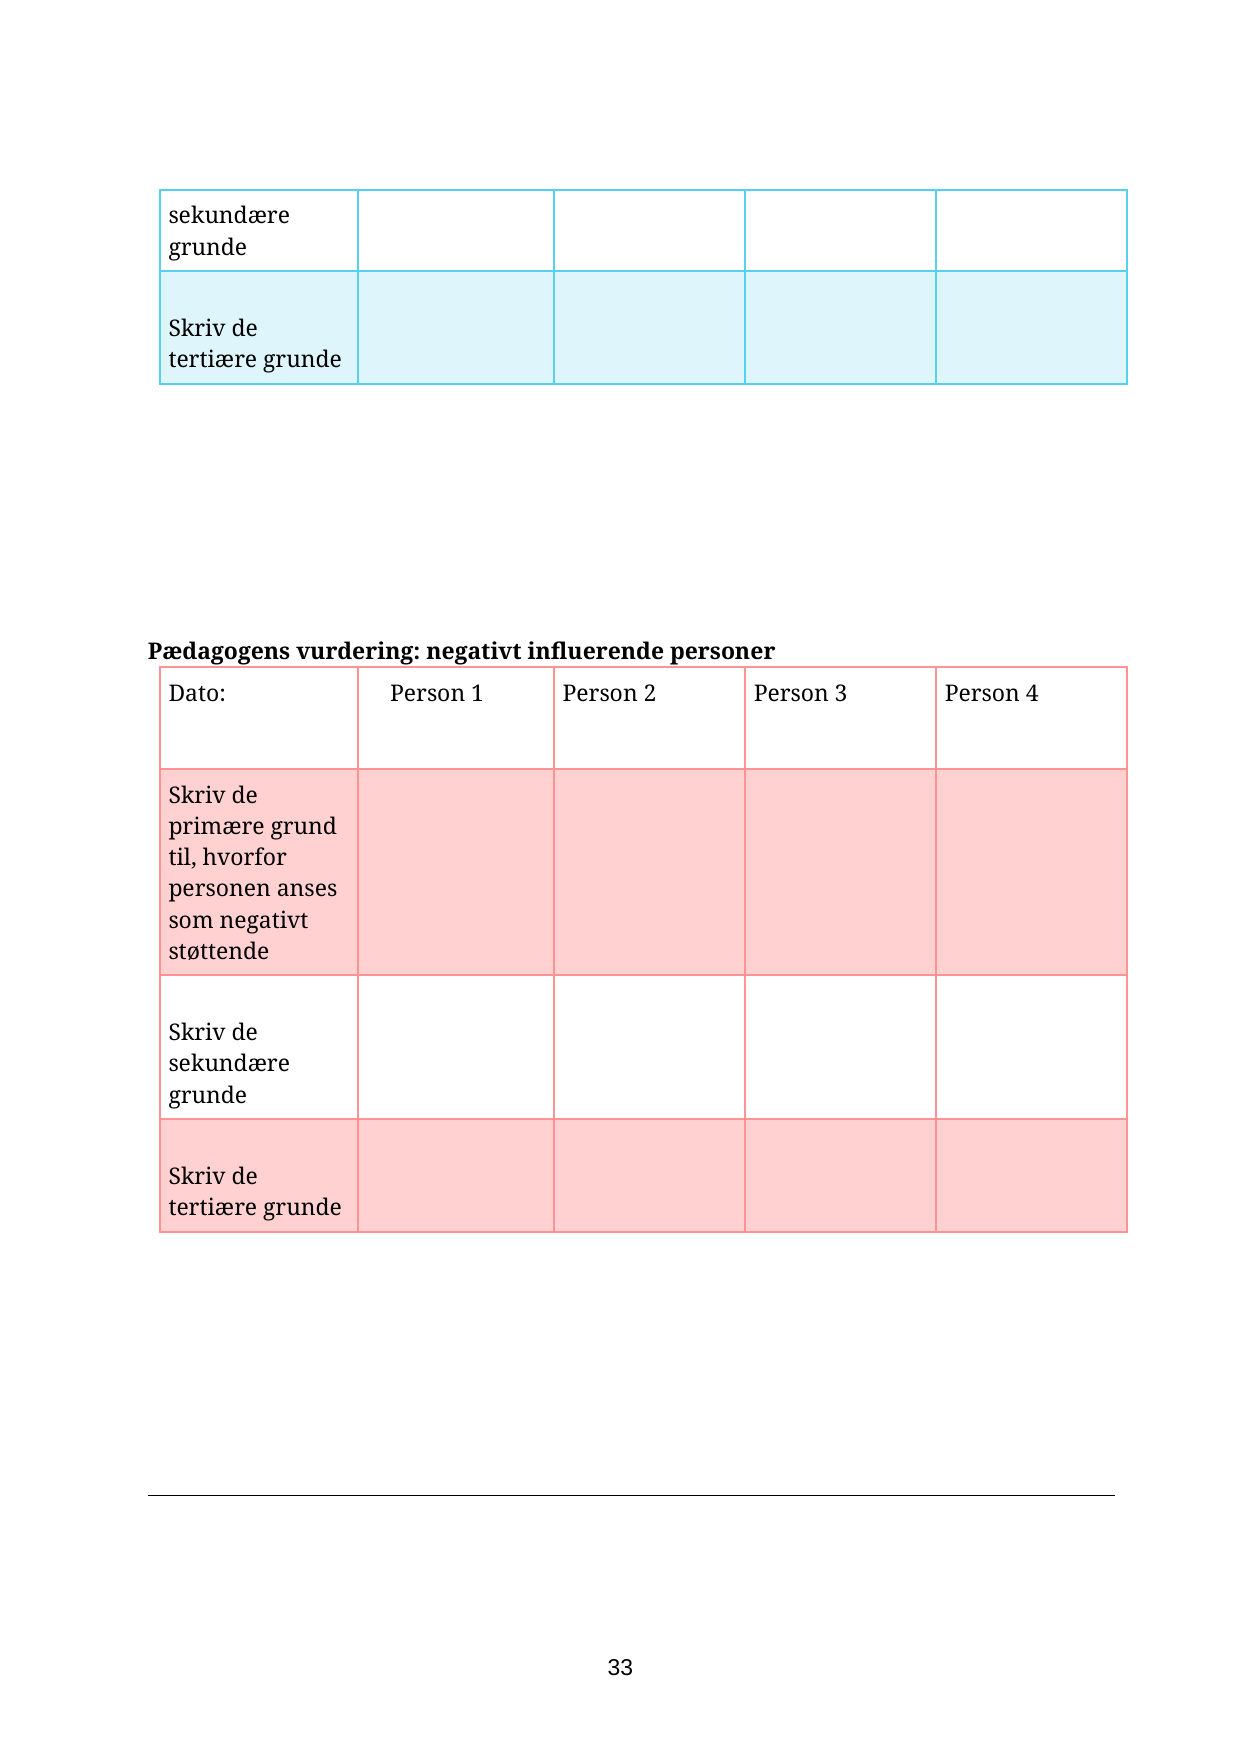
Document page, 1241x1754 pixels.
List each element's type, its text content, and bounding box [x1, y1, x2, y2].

table_cell [359, 191, 553, 270]
table_header Person 3 [746, 668, 935, 768]
table_cell [359, 976, 553, 1118]
table_cell Skriv de primære grund til, hvorfor personen anses som negativt støttende [161, 770, 357, 974]
table_cell [937, 770, 1126, 974]
table_header Person 2 [555, 668, 744, 768]
table_cell [746, 1120, 935, 1231]
table_cell [746, 770, 935, 974]
table_cell [746, 191, 935, 270]
table_cell [746, 272, 935, 383]
table_cell [359, 1120, 553, 1231]
table_cell [555, 1120, 744, 1231]
table_cell [555, 770, 744, 974]
table_header Person 4 [937, 668, 1126, 768]
table_header Dato: [161, 668, 357, 768]
table_cell Skriv de tertiære grunde [161, 1120, 357, 1231]
table_cell [359, 770, 553, 974]
table_cell [937, 272, 1126, 383]
table_cell [937, 976, 1126, 1118]
table_cell Skriv de sekundære grunde [161, 976, 357, 1118]
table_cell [161, 191, 357, 270]
table_header Person 1 [359, 668, 553, 768]
text Pædagogens vurdering: negativt influerende personer [148, 635, 1092, 666]
table_cell [555, 191, 744, 270]
table_cell [746, 976, 935, 1118]
table_cell [359, 272, 553, 383]
table_cell Skriv de tertiære grunde [161, 272, 357, 383]
table_cell [555, 976, 744, 1118]
table_cell [937, 191, 1126, 270]
table_cell [555, 272, 744, 383]
table_cell [937, 1120, 1126, 1231]
